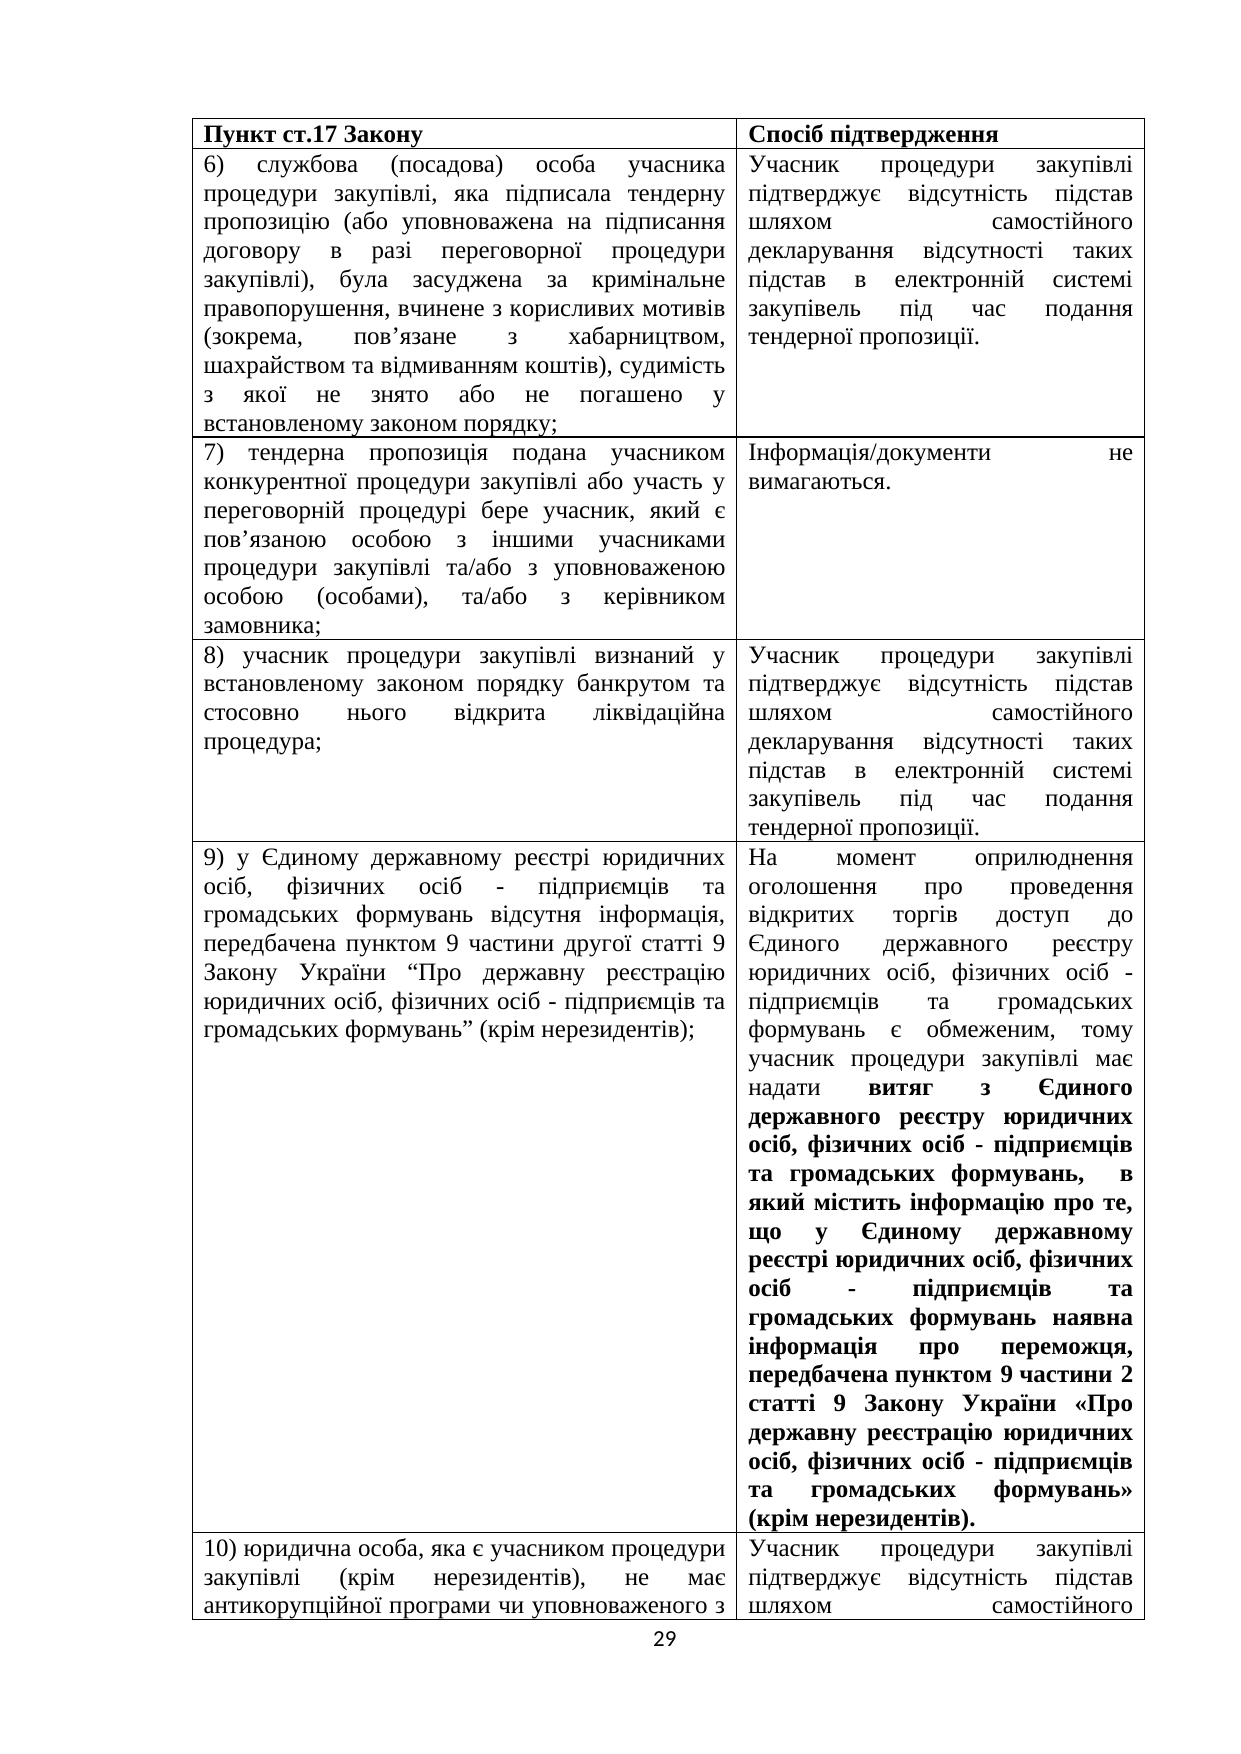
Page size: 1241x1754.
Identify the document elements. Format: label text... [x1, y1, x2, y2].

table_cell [737, 1533, 1144, 1619]
table_cell 9) у Єдиному державному реєстрі юридичних осіб, фізичних осіб - підприємців та громадських формувань відсутня інформація, передбачена пунктом 9 частини другої статті 9 Закону України “Про державну реєстрацію юридичних осіб, фізичних осіб - підприємців та громадських формувань” (крім нерезидентів); [193, 842, 736, 1532]
table_cell На момент оприлюднення оголошення про проведення відкритих торгів доступ до Єдиного державного реєстру юридичних осіб, фізичних осіб - підприємців та громадських формувань є обмеженим, тому учасник процедури закупівлі має надати витяг з Єдиного державного реєстру юридичних осіб, фізичних осіб - підприємців та громадських формувань, в який містить інформацію про те, що у Єдиному державному реєстрі юридичних осіб, фізичних осіб - підприємців та громадських формувань наявна інформація про переможця, передбачена пунктом 9 частини 2 статті 9 Закону України «Про державну реєстрацію юридичних осіб, фізичних осіб - підприємців та громадських формувань» (крім нерезидентів). [737, 842, 1144, 1532]
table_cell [193, 1533, 736, 1619]
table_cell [737, 149, 1144, 436]
table_cell Інформація/документи не вимагаються. [737, 438, 1144, 639]
table_header Пункт ст.17 Закону [193, 119, 736, 148]
table_cell 7) тендерна пропозиція подана учасником конкурентної процедури закупівлі або участь у переговорній процедурі бере учасник, який є пов’язаною особою з іншими учасниками процедури закупівлі та/або з уповноваженою особою (особами), та/або з керівником замовника; [193, 438, 736, 639]
table_header Спосіб підтвердження [737, 119, 1144, 148]
table_cell 8) учасник процедури закупівлі визнаний у встановленому законом порядку банкрутом та стосовно нього відкрита ліквідаційна процедура; [193, 640, 736, 841]
table_cell 6) службова (посадова) особа учасника процедури закупівлі, яка підписала тендерну пропозицію (або уповноважена на підписання договору в разі переговорної процедури закупівлі), була засуджена за кримінальне правопорушення, вчинене з корисливих мотивів (зокрема, пов’язане з хабарництвом, шахрайством та відмиванням коштів), судимість з якої не знято або не погашено у встановленому законом порядку; [193, 149, 736, 436]
